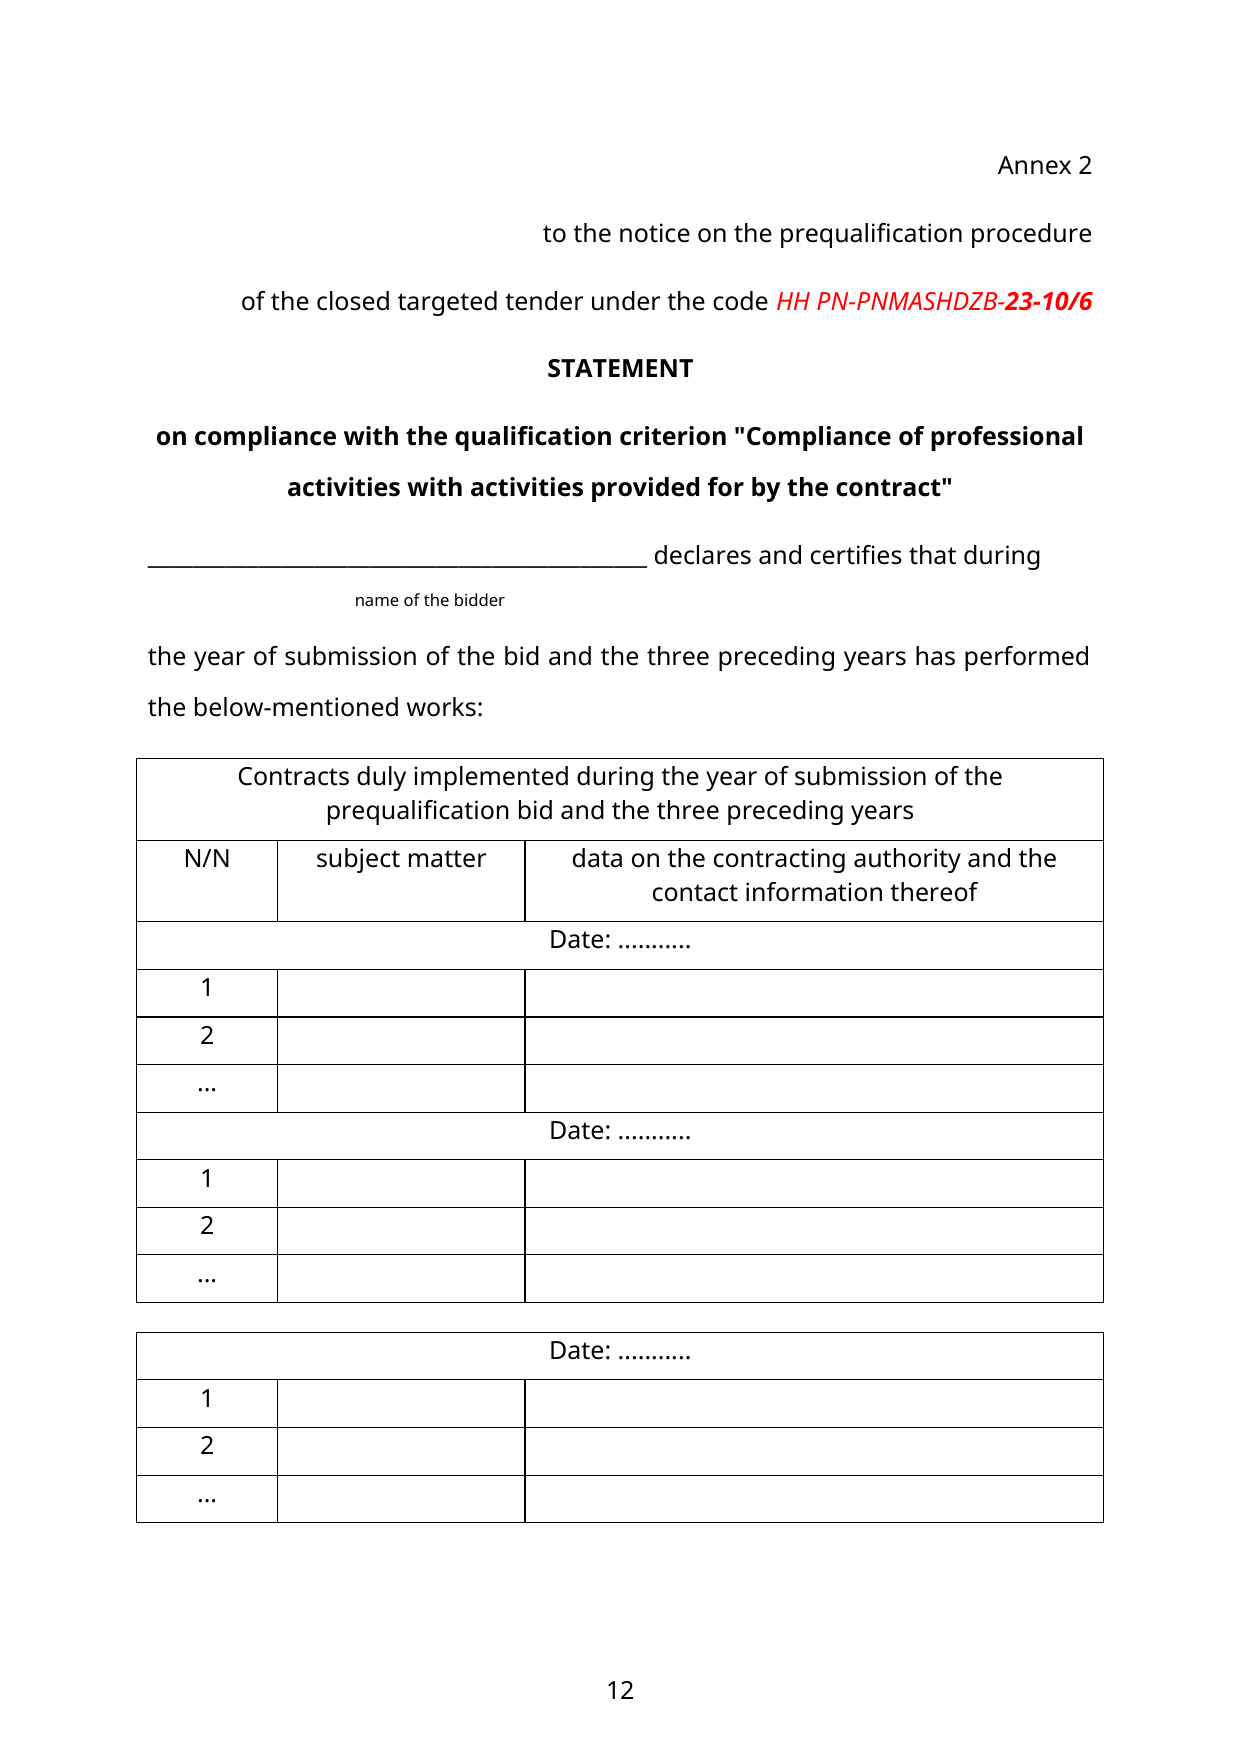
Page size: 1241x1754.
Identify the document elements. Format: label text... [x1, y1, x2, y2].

table_cell subject matter [278, 841, 524, 921]
table_cell [278, 1065, 524, 1112]
table_cell ... [137, 1255, 277, 1302]
table_cell [278, 1380, 524, 1427]
table_cell 2 [137, 1208, 277, 1254]
table_cell data on the contracting authority and the contact information thereof [526, 841, 1103, 921]
table_cell [278, 1208, 524, 1254]
text the year of submission of the bid and the three preceding years has performed the below-mentioned works: [148, 639, 1092, 724]
table_cell [526, 1208, 1103, 1254]
table_cell [526, 970, 1103, 1016]
table_cell [278, 1255, 524, 1302]
table_cell ... [137, 1065, 277, 1112]
table_cell [278, 1428, 524, 1474]
table_cell 2 [137, 1018, 277, 1064]
table_cell [526, 1428, 1103, 1474]
table_cell Date: ........... [137, 1113, 1103, 1159]
table_cell 1 [137, 970, 277, 1016]
text to the notice on the prequalification procedure [148, 215, 1092, 249]
table_cell ... [137, 1476, 277, 1522]
text STATEMENT [148, 351, 1092, 385]
table_cell [526, 1160, 1103, 1207]
text Annex 2 [148, 148, 1092, 182]
table_cell [526, 1018, 1103, 1064]
table_cell N/N [137, 841, 277, 921]
table_cell [278, 1160, 524, 1207]
table_header Contracts duly implemented during the year of submission of the prequalification bid and the three preceding years [137, 759, 1103, 839]
table_cell [526, 1255, 1103, 1302]
table_cell [526, 1065, 1103, 1112]
text name of the bidder [354, 588, 1092, 611]
table_cell 1 [137, 1380, 277, 1427]
table_cell [278, 970, 524, 1016]
table_cell 2 [137, 1428, 277, 1474]
text on compliance with the qualification criterion "Compliance of professional activities with activities provided for by the contract" [148, 418, 1092, 504]
table_cell Date: ........... [137, 922, 1103, 969]
table_cell 1 [137, 1160, 277, 1207]
table_header Date: ........... [137, 1333, 1103, 1379]
table_cell [278, 1476, 524, 1522]
table_cell [526, 1380, 1103, 1427]
text _____________________________________________ declares and certifies that during [148, 537, 1092, 571]
table_cell [278, 1018, 524, 1064]
text of the closed targeted tender under the code HH PN-PNMASHDZB-23-10/6 [148, 283, 1092, 317]
table_cell [526, 1476, 1103, 1522]
